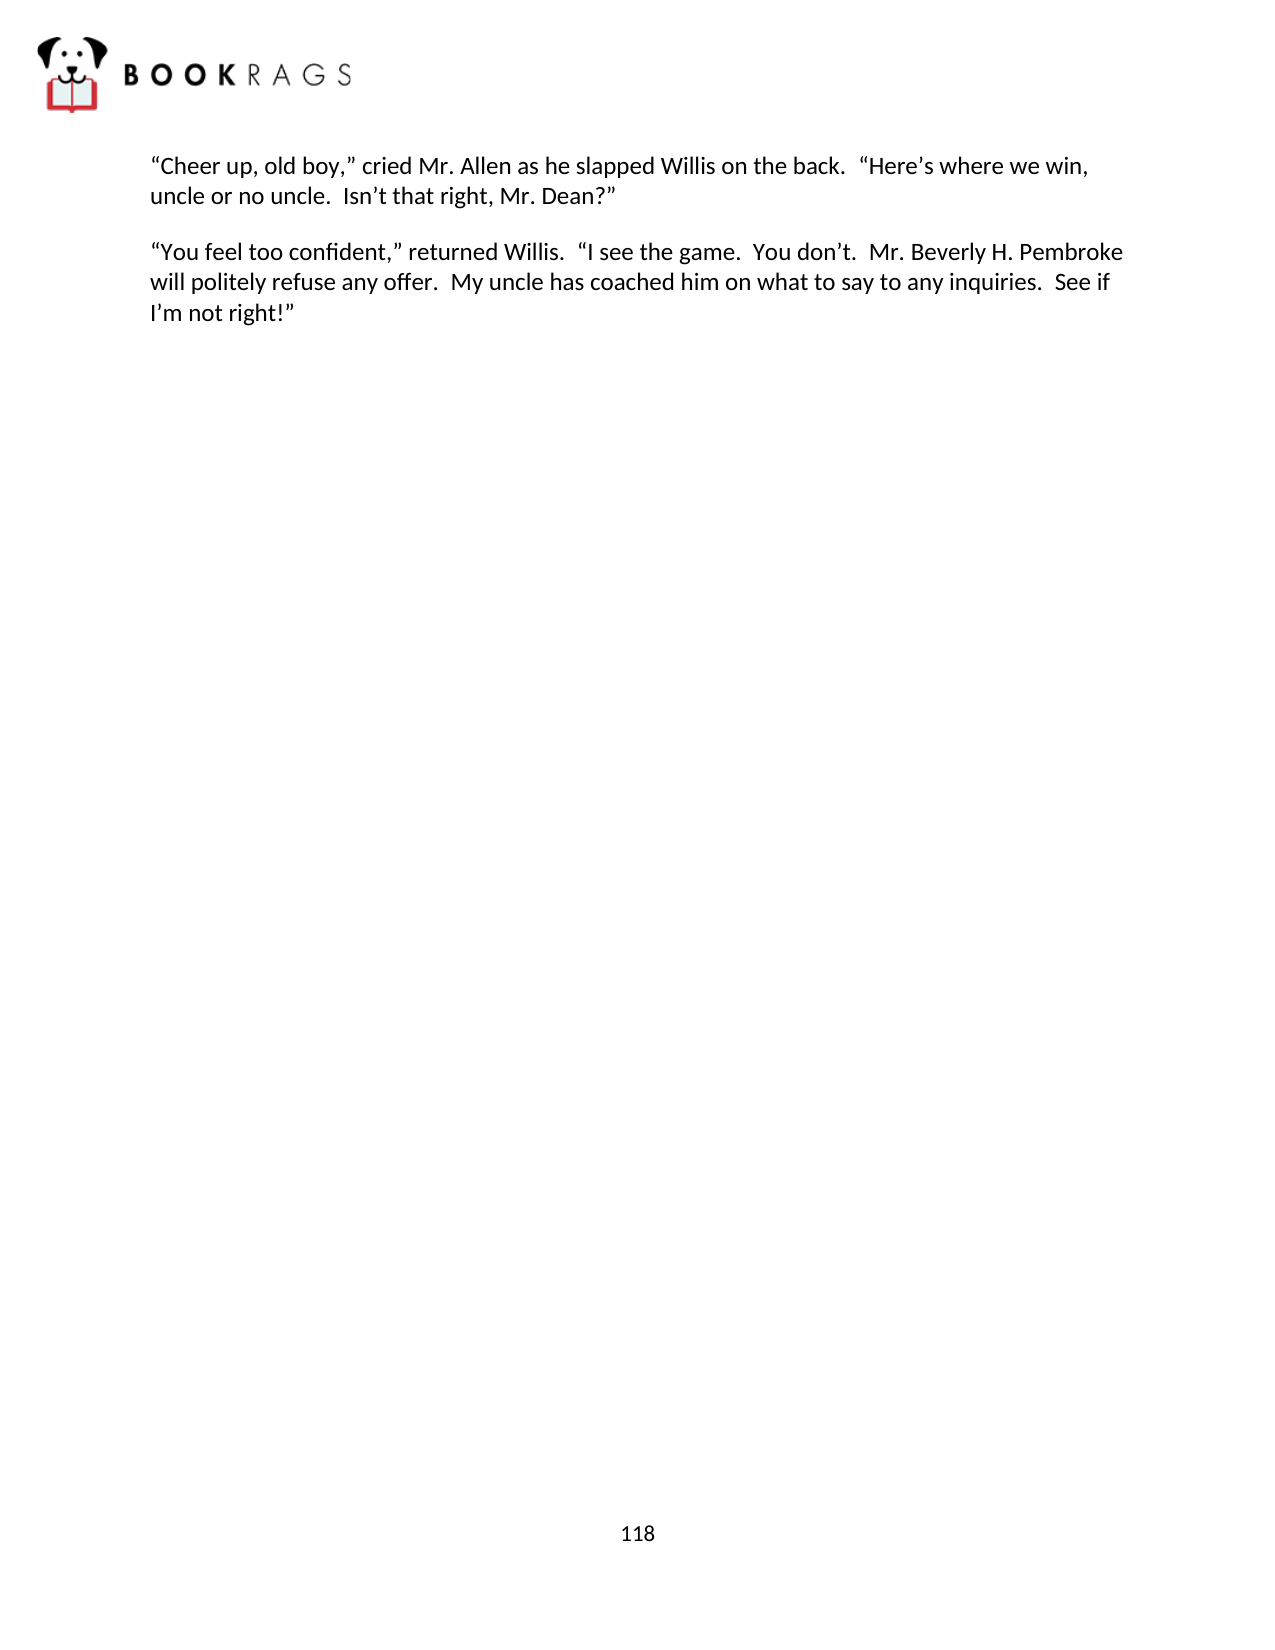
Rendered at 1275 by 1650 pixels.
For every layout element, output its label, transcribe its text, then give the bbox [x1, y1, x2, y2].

picture [37, 37, 351, 113]
text “You feel too confident,” returned Willis. “I see the game. You don’t. Mr. Beverly H. Pembroke will politely refuse any offer. My uncle has coached him on what to say to any inquiries. See if I’m not right!” [150, 236, 1125, 328]
text “Cheer up, old boy,” cried Mr. Allen as he slapped Willis on the back. “Here’s where we win, uncle or no uncle. Isn’t that right, Mr. Dean?” [150, 150, 1125, 211]
